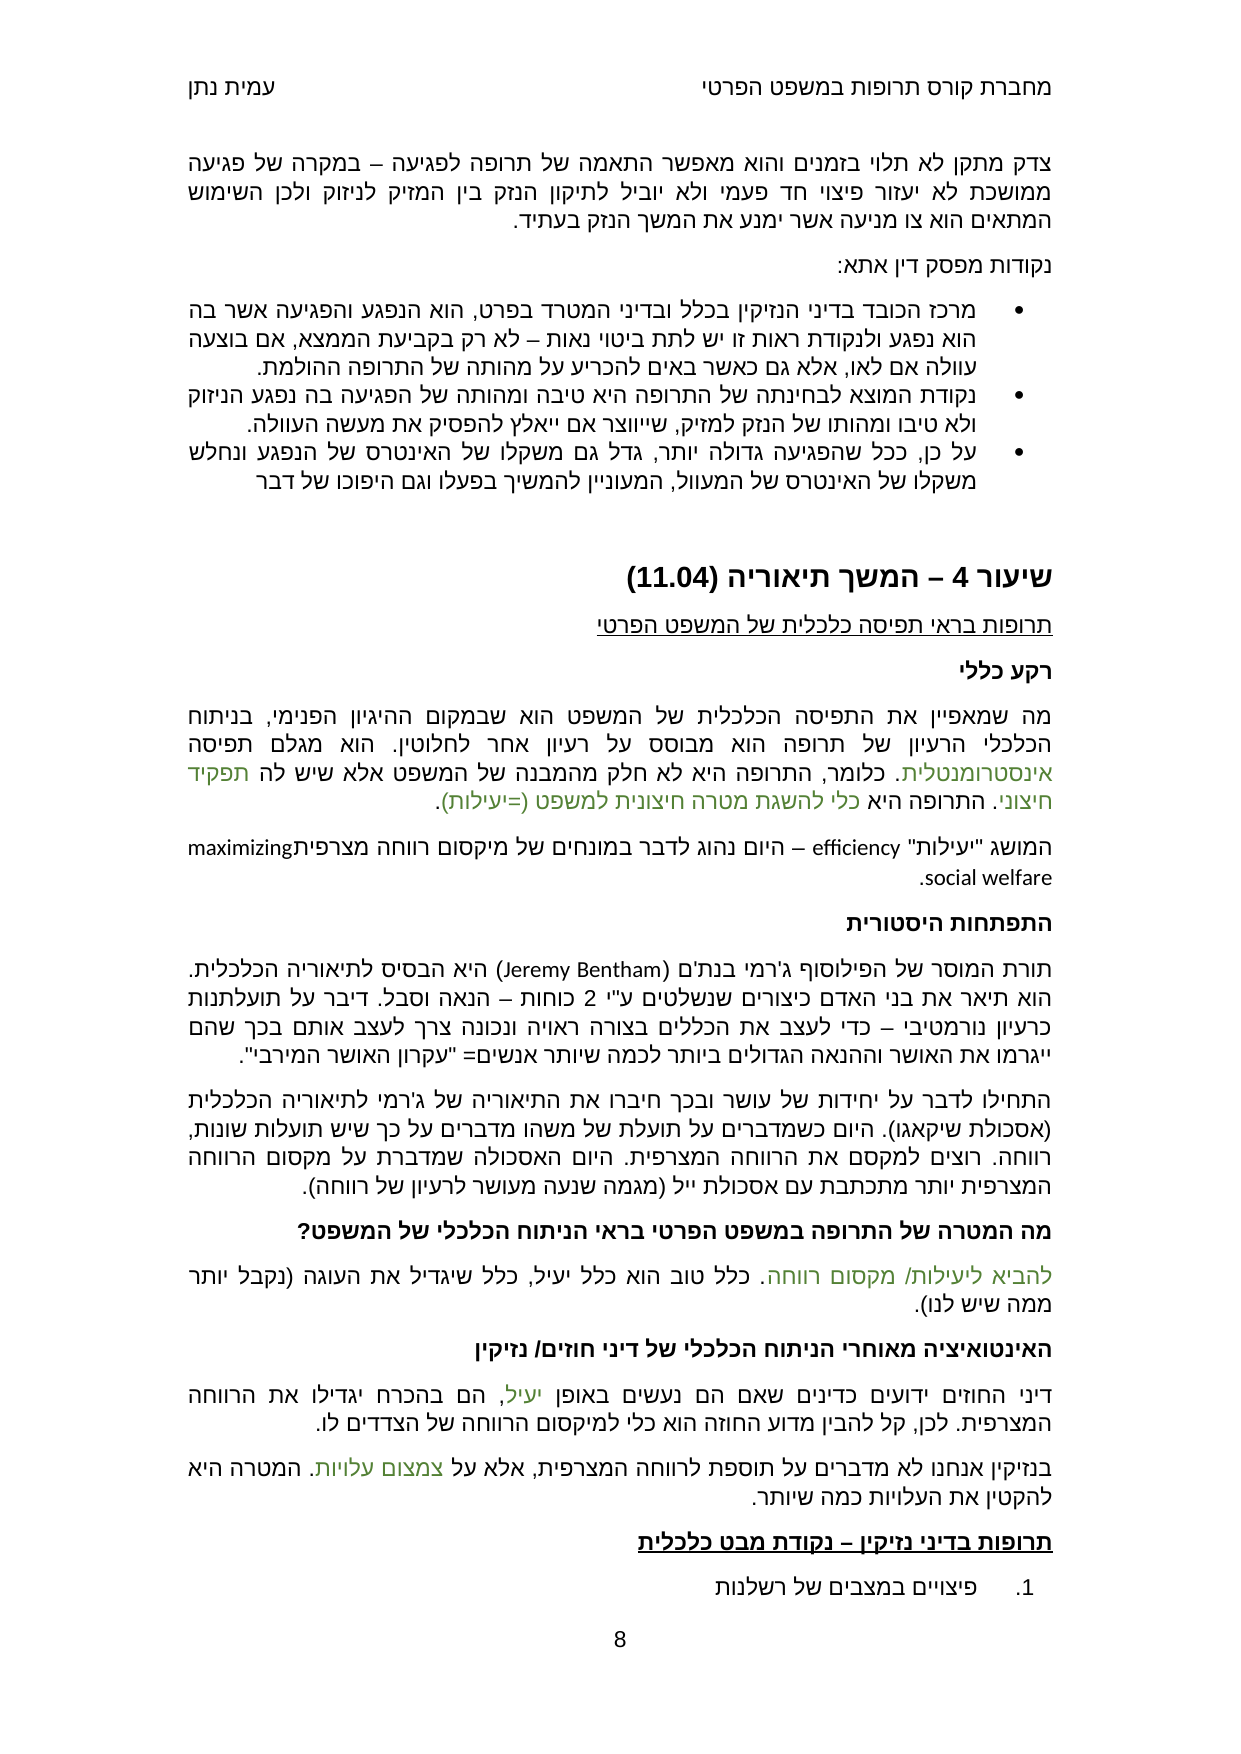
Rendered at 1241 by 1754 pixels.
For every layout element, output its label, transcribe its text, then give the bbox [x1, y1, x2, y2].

text תרופות בראי תפיסה כלכלית של המשפט הפרטי [187, 612, 1053, 639]
text בנזיקין אנחנו לא מדברים על תוספת לרווחה המצרפית, אלא על צמצום עלויות. המטרה היא להקטין את העלויות כמה שיותר. [187, 1455, 1053, 1510]
text רקע כללי [187, 658, 1053, 684]
subtitle שיעור 4 – המשך תיאוריה (11.04) [187, 560, 1053, 593]
text מה שמאפיין את התפיסה הכלכלית של המשפט הוא שבמקום ההיגיון הפנימי, בניתוח הכלכלי הרעיון של תרופה הוא מבוסס על רעיון אחר לחלוטין. הוא מגלם תפיסה אינסטרומנטלית. כלומר, התרופה היא לא חלק מהמבנה של המשפט אלא שיש לה תפקיד חיצוני. התרופה היא כלי להשגת מטרה חיצונית למשפט (=יעילות). [187, 703, 1053, 814]
text התפתחות היסטורית [187, 910, 1053, 937]
text תרופות בדיני נזיקין – נקודת מבט כלכלית [187, 1529, 1053, 1555]
text האינטואיציה מאוחרי הניתוח הכלכלי של דיני חוזים/ נזיקין [187, 1336, 1053, 1363]
text מה המטרה של התרופה במשפט הפרטי בראי הניתוח הכלכלי של המשפט? [187, 1218, 1053, 1244]
text התחילו לדבר על יחידות של עושר ובכך חיברו את התיאוריה של ג'רמי לתיאוריה הכלכלית (אסכולת שיקאגו). היום כשמדברים על תועלת של משהו מדברים על כך שיש תועלות שונות, רווחה. רוצים למקסם את הרווחה המצרפית. היום האסכולה שמדברת על מקסום הרווחה המצרפית יותר מתכתבת עם אסכולת ייל (מגמה שנעה מעושר לרעיון של רווחה). [187, 1087, 1053, 1199]
text להביא ליעילות/ מקסום רווחה. כלל טוב הוא כלל יעיל, כלל שיגדיל את העוגה (נקבל יותר ממה שיש לנו). [187, 1263, 1053, 1318]
text צדק מתקן לא תלוי בזמנים והוא מאפשר התאמה של תרופה לפגיעה – במקרה של פגיעה ממושכת לא יעזור פיצוי חד פעמי ולא יוביל לתיקון הנזק בין המזיק לניזוק ולכן השימוש המתאים הוא צו מניעה אשר ימנע את המשך הנזק בעתיד. [187, 150, 1053, 233]
list מרכז הכובד בדיני הנזיקין בכלל ובדיני המטרד בפרט, הוא הנפגע והפגיעה אשר בה הוא נפגע ולנקודת ראות זו יש לתת ביטוי נאות – לא רק בקביעת הממצא, אם בוצעה עוולה אם לאו, אלא גם כאשר באים להכריע על מהותה של התרופה ההולמת. [187, 297, 1015, 380]
text דיני החוזים ידועים כדינים שאם הם נעשים באופן יעיל, הם בהכרח יגדילו את הרווחה המצרפית. לכן, קל להבין מדוע החוזה הוא כלי למיקסום הרווחה של הצדדים לו. [187, 1382, 1053, 1436]
list נקודת המוצא לבחינתה של התרופה היא טיבה ומהותה של הפגיעה בה נפגע הניזוק ולא טיבו ומהותו של הנזק למזיק, שייווצר אם ייאלץ להפסיק את מעשה העוולה. [187, 382, 1015, 437]
text המושג "יעילות" efficiency – היום נהוג לדבר במונחים של מיקסום רווחה מצרפיתmaximizing social welfare. [187, 833, 1053, 891]
list פיצויים במצבים של רשלנות [187, 1574, 1015, 1600]
text תורת המוסר של הפילוסוף ג'רמי בנת'ם (Jeremy Bentham) היא הבסיס לתיאוריה הכלכלית. הוא תיאר את בני האדם כיצורים שנשלטים ע"י 2 כוחות – הנאה וסבל. דיבר על תועלתנות כרעיון נורמטיבי – כדי לעצב את הכללים בצורה ראויה ונכונה צרך לעצב אותם בכך שהם ייגרמו את האושר וההנאה הגדולים ביותר לכמה שיותר אנשים= "עקרון האושר המירבי". [187, 955, 1053, 1069]
text נקודות מפסק דין אתא: [187, 252, 1053, 278]
list על כן, ככל שהפגיעה גדולה יותר, גדל גם משקלו של האינטרס של הנפגע ונחלש משקלו של האינטרס של המעוול, המעוניין להמשיך בפעלו וגם היפוכו של דבר [187, 439, 1015, 494]
